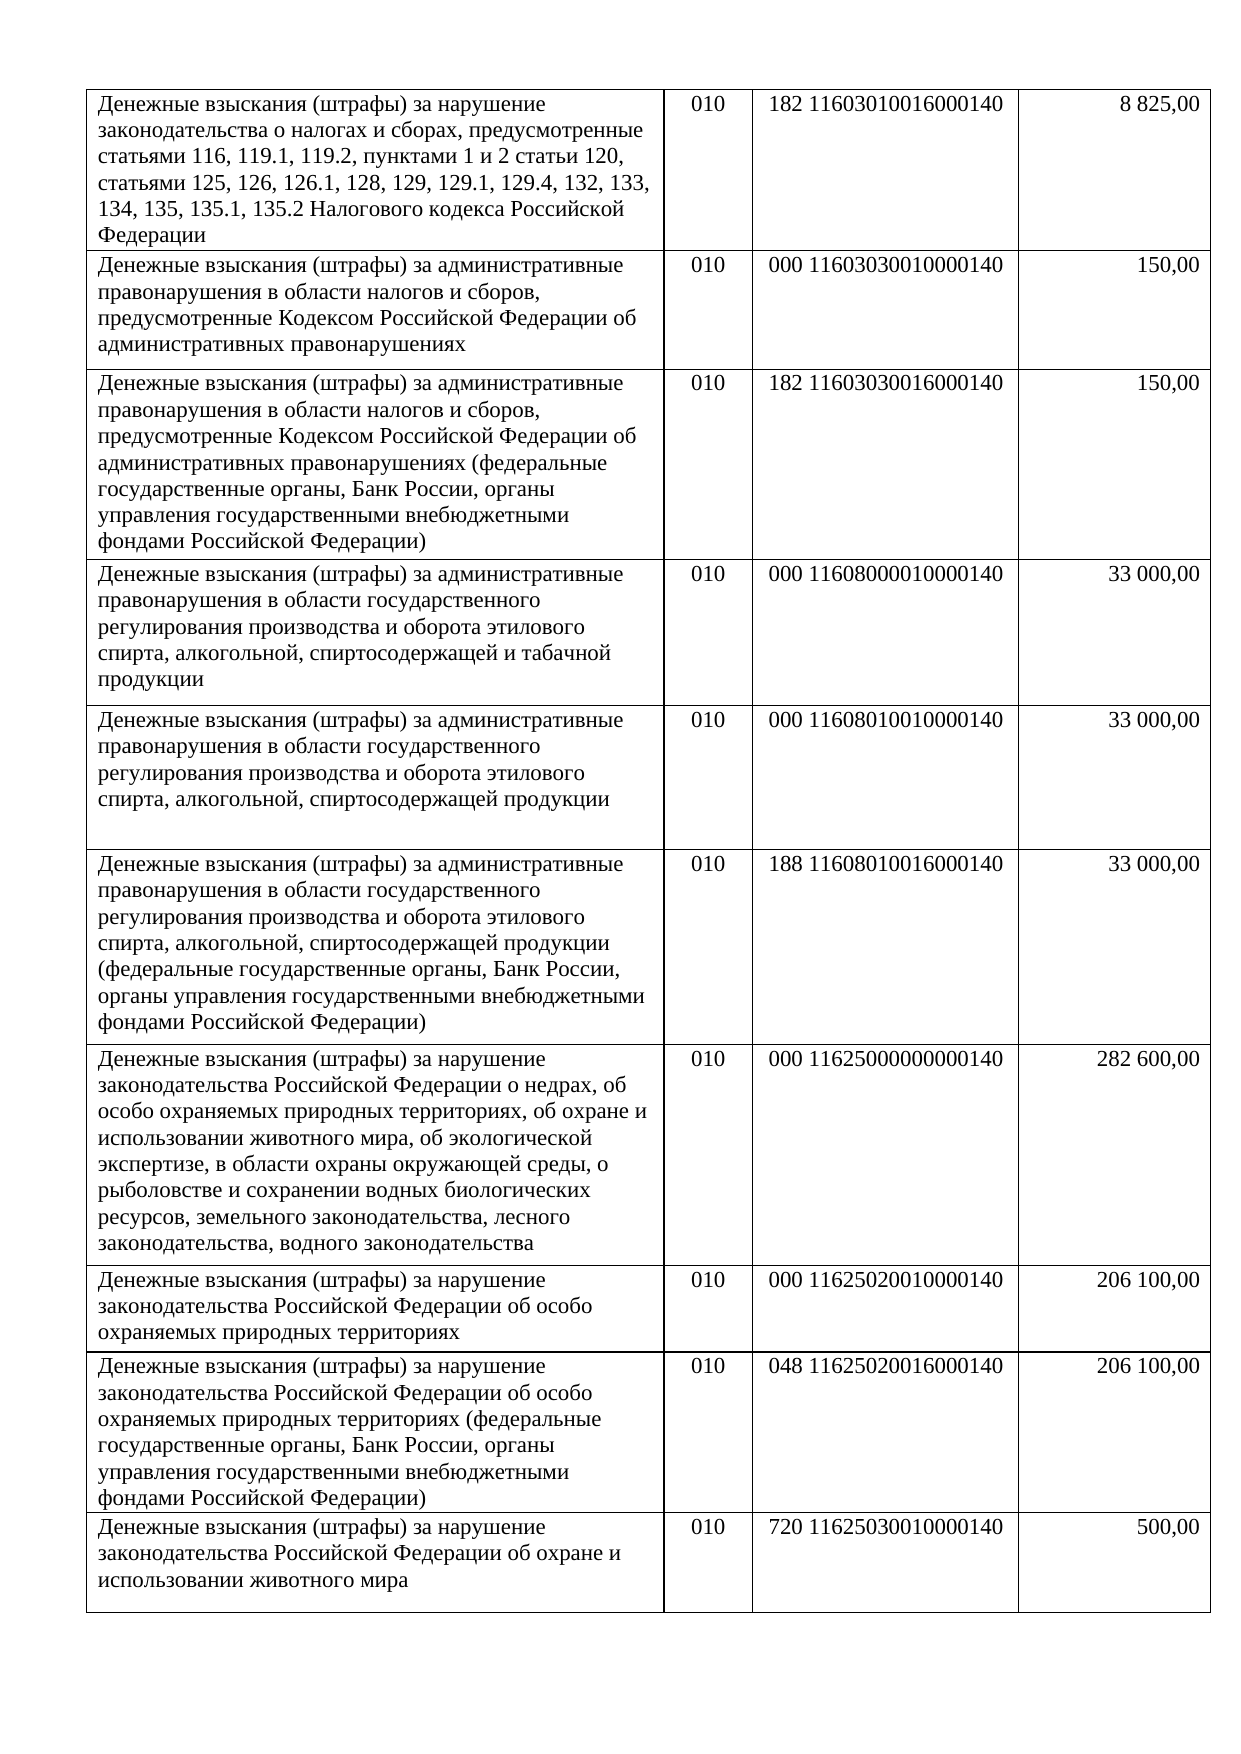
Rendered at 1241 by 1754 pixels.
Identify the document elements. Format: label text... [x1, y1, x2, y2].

table_cell 33 000,00 [1019, 560, 1210, 705]
table_cell 720 11625030010000140 [753, 1513, 1018, 1612]
table_cell 000 11608010010000140 [753, 706, 1018, 849]
table_cell Денежные взыскания (штрафы) за нарушение законодательства Российской Федерации об особо охраняемых природных территориях (федеральные государственные органы, Банк России, органы управления государственными внебюджетными фондами Российской Федерации) [87, 1353, 663, 1512]
table_cell 010 [665, 370, 752, 559]
table_cell 182 11603030016000140 [753, 370, 1018, 559]
table_cell 010 [665, 90, 752, 250]
table_cell 282 600,00 [1019, 1045, 1210, 1264]
table_cell 150,00 [1019, 251, 1210, 368]
table_cell 010 [665, 1045, 752, 1264]
table_cell Денежные взыскания (штрафы) за нарушение законодательства Российской Федерации об охране и использовании животного мира [87, 1513, 663, 1612]
table_cell 010 [665, 560, 752, 705]
table_cell 206 100,00 [1019, 1353, 1210, 1512]
table_cell Денежные взыскания (штрафы) за нарушение законодательства Российской Федерации об особо охраняемых природных территориях [87, 1266, 663, 1351]
table_cell Денежные взыскания (штрафы) за нарушение законодательства Российской Федерации о недрах, об особо охраняемых природных территориях, об охране и использовании животного мира, об экологической экспертизе, в области охраны окружающей среды, о рыболовстве и сохранении водных биологических ресурсов, земельного законодательства, лесного законодательства, водного законодательства [87, 1045, 663, 1264]
table_cell 010 [665, 251, 752, 368]
table_cell 010 [665, 1353, 752, 1512]
table_cell 000 11603030010000140 [753, 251, 1018, 368]
table_cell 010 [665, 1513, 752, 1612]
table_cell 010 [665, 706, 752, 849]
table_cell 188 11608010016000140 [753, 850, 1018, 1043]
table_cell Денежные взыскания (штрафы) за административные правонарушения в области государственного регулирования производства и оборота этилового спирта, алкогольной, спиртосодержащей и табачной продукции [87, 560, 663, 705]
table_cell 150,00 [1019, 370, 1210, 559]
table_cell 33 000,00 [1019, 706, 1210, 849]
table_cell Денежные взыскания (штрафы) за административные правонарушения в области государственного регулирования производства и оборота этилового спирта, алкогольной, спиртосодержащей продукции [87, 706, 663, 849]
table_cell 000 11625000000000140 [753, 1045, 1018, 1264]
table_cell 010 [665, 1266, 752, 1351]
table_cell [87, 90, 663, 250]
table_cell Денежные взыскания (штрафы) за административные правонарушения в области налогов и сборов, предусмотренные Кодексом Российской Федерации об административных правонарушениях [87, 251, 663, 368]
table_cell 048 11625020016000140 [753, 1353, 1018, 1512]
table_cell Денежные взыскания (штрафы) за административные правонарушения в области налогов и сборов, предусмотренные Кодексом Российской Федерации об административных правонарушениях (федеральные государственные органы, Банк России, органы управления государственными внебюджетными фондами Российской Федерации) [87, 370, 663, 559]
table_cell 8 825,00 [1019, 90, 1210, 250]
table_cell 000 11608000010000140 [753, 560, 1018, 705]
table_cell 206 100,00 [1019, 1266, 1210, 1351]
table_cell 010 [665, 850, 752, 1043]
table_cell 182 11603010016000140 [753, 90, 1018, 250]
table_cell 33 000,00 [1019, 850, 1210, 1043]
table_cell 000 11625020010000140 [753, 1266, 1018, 1351]
table_cell 500,00 [1019, 1513, 1210, 1612]
table_cell Денежные взыскания (штрафы) за административные правонарушения в области государственного регулирования производства и оборота этилового спирта, алкогольной, спиртосодержащей продукции (федеральные государственные органы, Банк России, органы управления государственными внебюджетными фондами Российской Федерации) [87, 850, 663, 1043]
